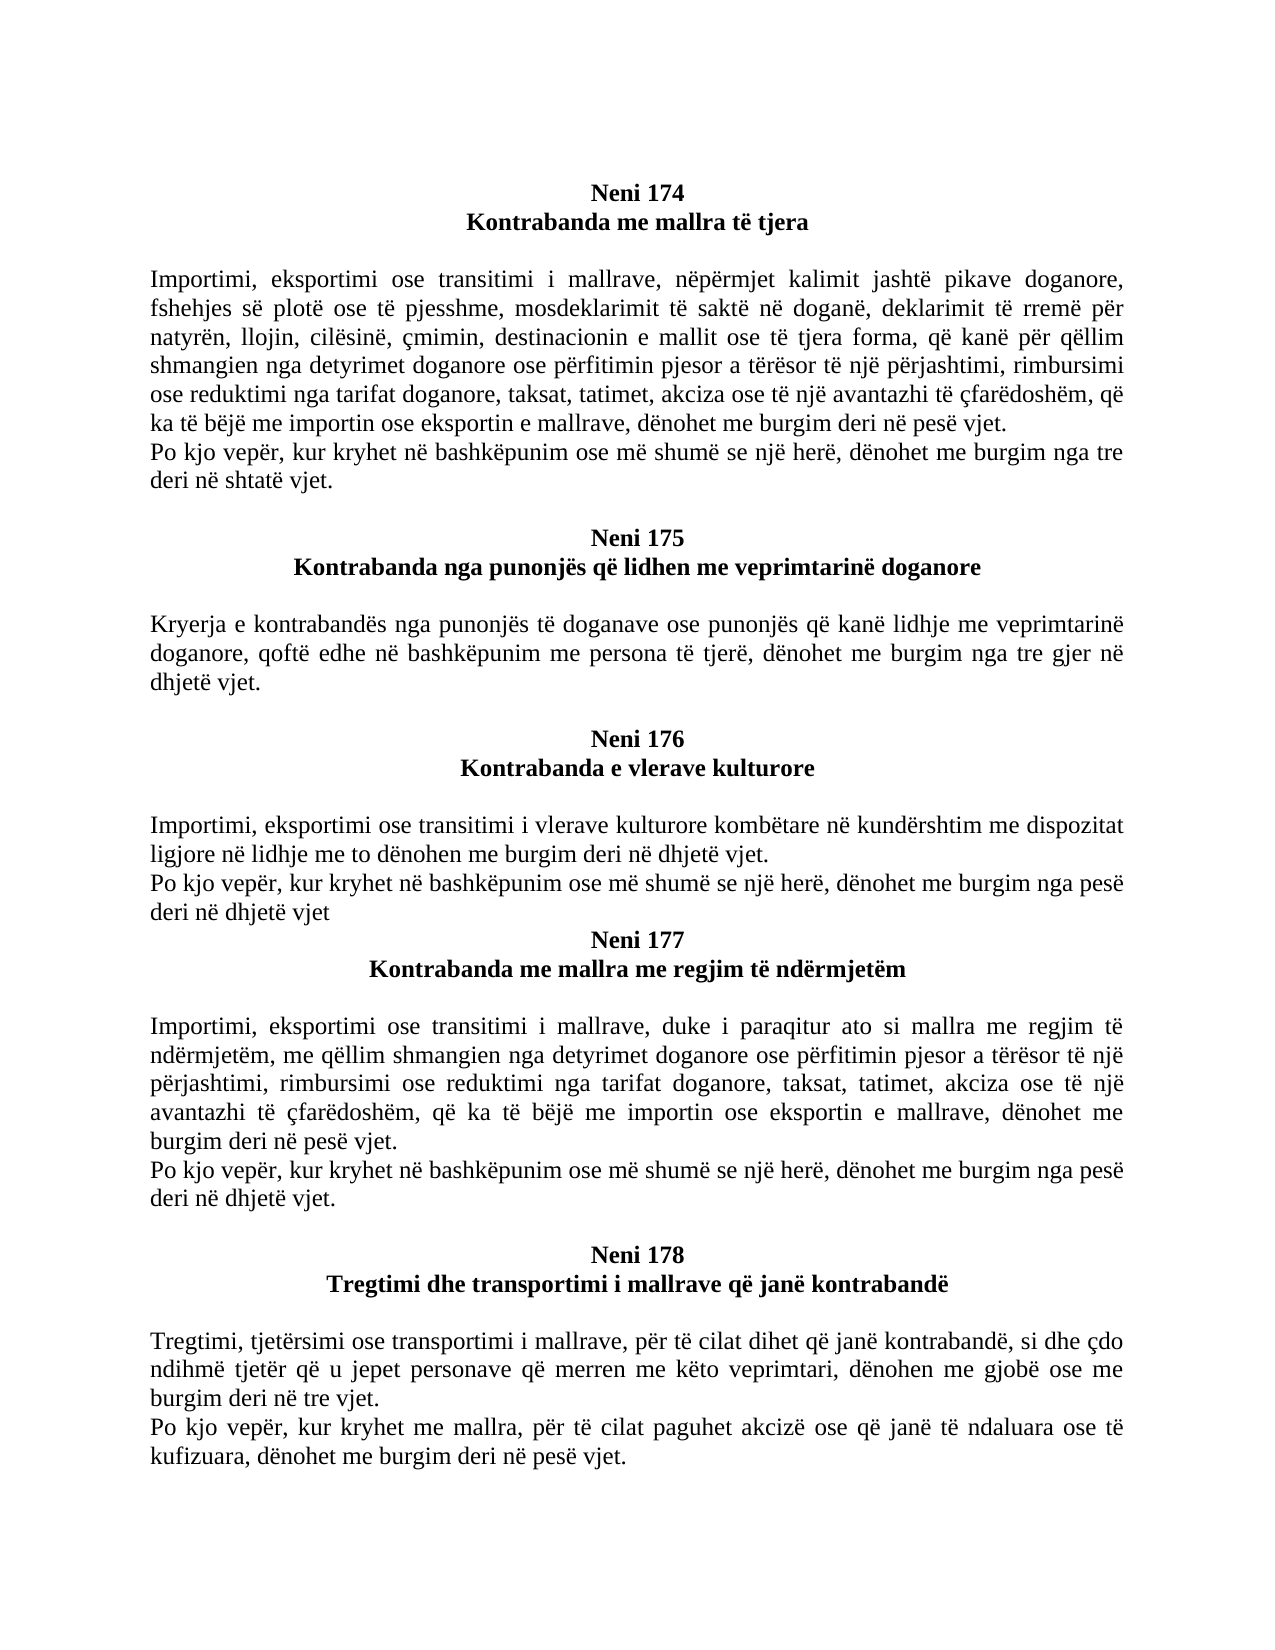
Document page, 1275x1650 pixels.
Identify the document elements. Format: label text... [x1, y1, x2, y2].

text Importimi, eksportimi ose transitimi i mallrave, nëpërmjet kalimit jashtë pikave doganore, fshehjes së plotë ose të pjesshme, mosdeklarimit të saktë në doganë, deklarimit të rremë për natyrën, llojin, cilësinë, çmimin, destinacionin e mallit ose të tjera forma, që kanë për qëllim shmangien nga detyrimet doganore ose përfitimin pjesor a tërësor të një përjashtimi, rimbursimi ose reduktimi nga tarifat doganore, taksat, tatimet, akciza ose të një avantazhi të çfarëdoshëm, që ka të bëjë me importin ose eksportin e mallrave, dënohet me burgim deri në pesë vjet. [150, 264, 1125, 437]
text Importimi, eksportimi ose transitimi i mallrave, duke i paraqitur ato si mallra me regjim të ndërmjetëm, me qëllim shmangien nga detyrimet doganore ose përfitimin pjesor a tërësor të një përjashtimi, rimbursimi ose reduktimi nga tarifat doganore, taksat, tatimet, akciza ose të një avantazhi të çfarëdoshëm, që ka të bëjë me importin ose eksportin e mallrave, dënohet me burgim deri në pesë vjet. [150, 1011, 1125, 1155]
text Kontrabanda me mallra të tjera [150, 207, 1125, 236]
text Po kjo vepër, kur kryhet me mallra, për të cilat paguhet akcizë ose që janë të ndaluara ose të kufizuara, dënohet me burgim deri në pesë vjet. [150, 1412, 1125, 1469]
text Po kjo vepër, kur kryhet në bashkëpunim ose më shumë se një herë, dënohet me burgim nga pesë deri në dhjetë vjet [150, 868, 1125, 926]
text Po kjo vepër, kur kryhet në bashkëpunim ose më shumë se një herë, dënohet me burgim nga tre deri në shtatë vjet. [150, 437, 1125, 494]
text Po kjo vepër, kur kryhet në bashkëpunim ose më shumë se një herë, dënohet me burgim nga pesë deri në dhjetë vjet. [150, 1155, 1125, 1212]
text Tregtimi, tjetërsimi ose transportimi i mallrave, për të cilat dihet që janë kontrabandë, si dhe çdo ndihmë tjetër që u jepet personave që merren me këto veprimtari, dënohen me gjobë ose me burgim deri në tre vjet. [150, 1326, 1125, 1412]
text Kontrabanda nga punonjës që lidhen me veprimtarinë doganore [150, 552, 1125, 581]
text Neni 175 [150, 523, 1125, 552]
text Tregtimi dhe transportimi i mallrave që janë kontrabandë [150, 1269, 1125, 1298]
text Kryerja e kontrabandës nga punonjës të doganave ose punonjës që kanë lidhje me veprimtarinë doganore, qoftë edhe në bashkëpunim me persona të tjerë, dënohet me burgim nga tre gjer në dhjetë vjet. [150, 609, 1125, 696]
text Kontrabanda me mallra me regjim të ndërmjetëm [150, 954, 1125, 983]
text Neni 176 [150, 724, 1125, 753]
text Importimi, eksportimi ose transitimi i vlerave kulturore kombëtare në kundërshtim me dispozitat ligjore në lidhje me to dënohen me burgim deri në dhjetë vjet. [150, 811, 1125, 868]
text Neni 174 [150, 178, 1125, 207]
text Kontrabanda e vlerave kulturore [150, 753, 1125, 782]
text Neni 177 [150, 926, 1125, 954]
text Neni 178 [150, 1240, 1125, 1269]
